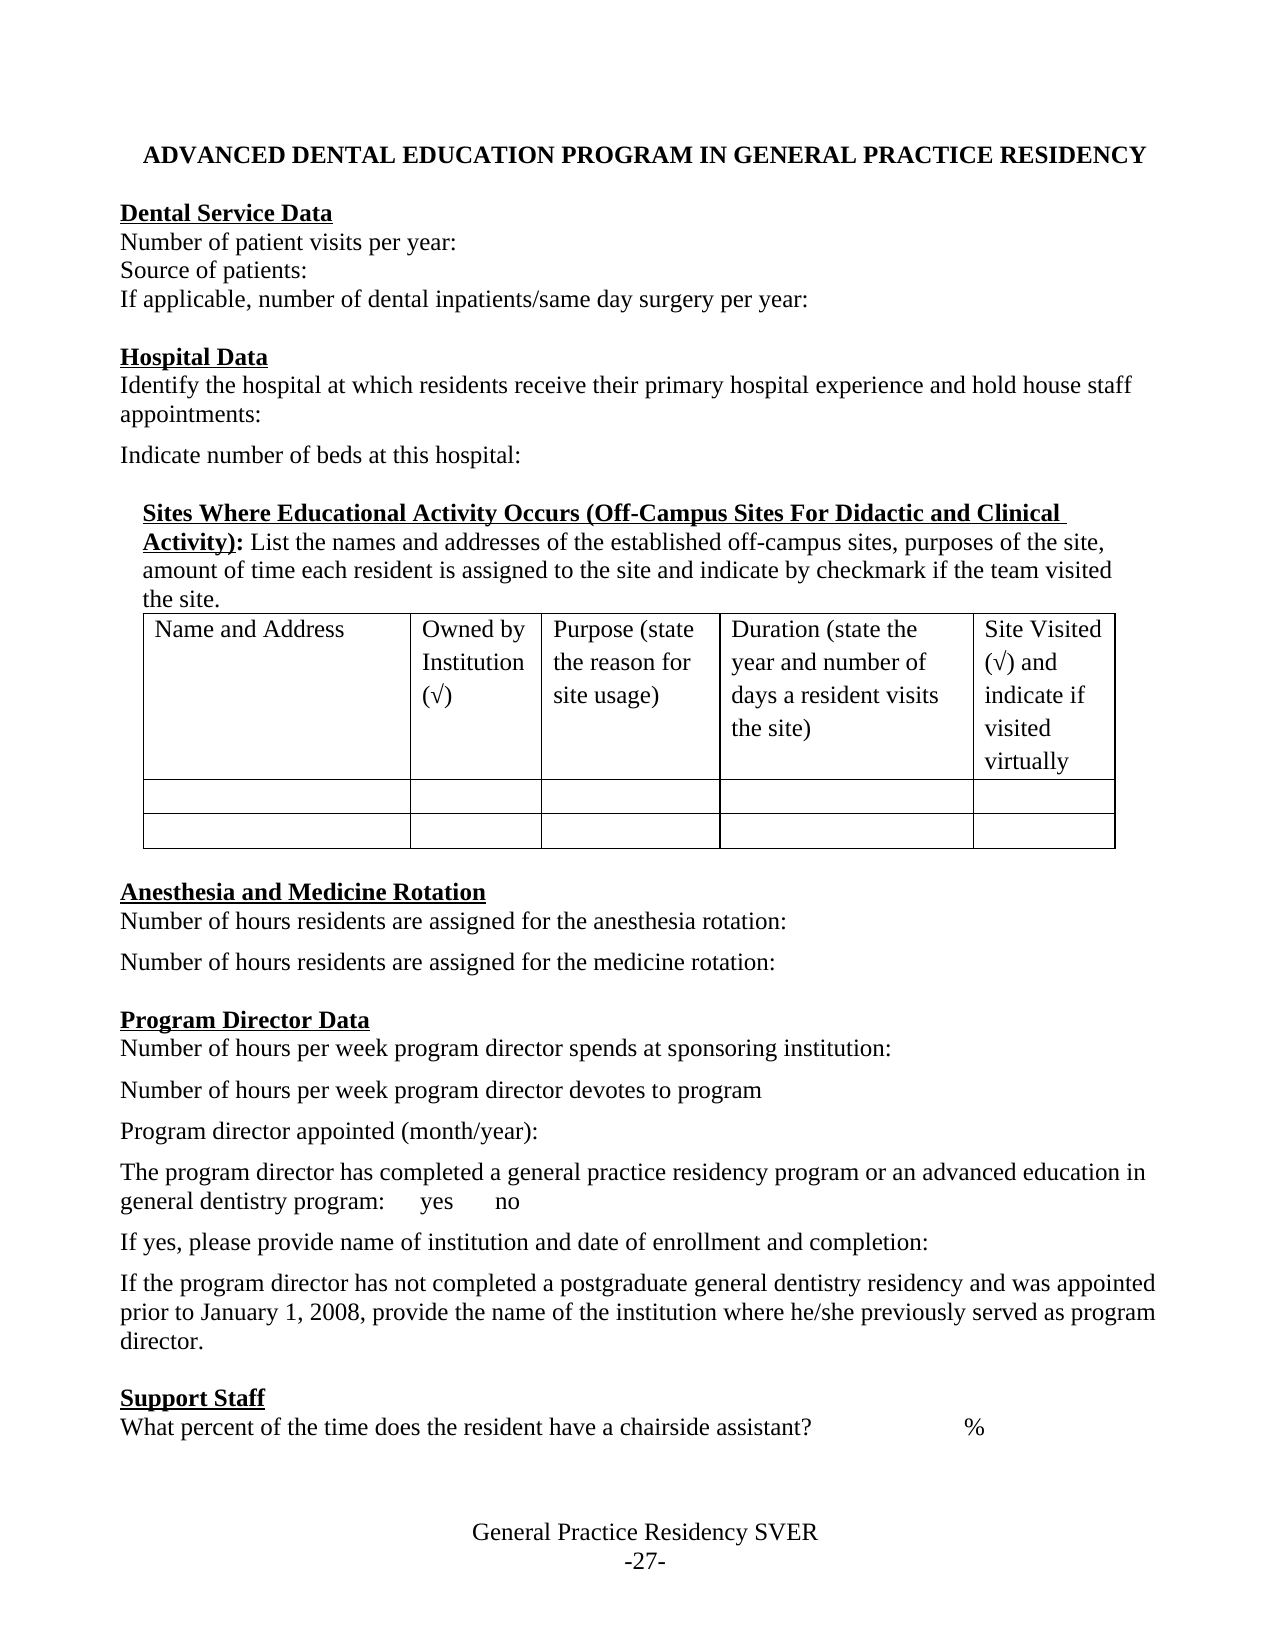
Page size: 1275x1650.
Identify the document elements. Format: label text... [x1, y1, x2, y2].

text Number of hours residents are assigned for the anesthesia rotation: [120, 906, 1170, 935]
text If the program director has not completed a postgraduate general dentistry residency and was appointed prior to January 1, 2008, provide the name of the institution where he/she previously served as program director. [120, 1268, 1170, 1355]
text Identify the hospital at which residents receive their primary hospital experience and hold house staff appointments: [120, 371, 1170, 428]
text The program director has completed a general practice residency program or an advanced education in general dentistry program: yes no [120, 1157, 1170, 1215]
subtitle Support Staff [120, 1383, 1170, 1412]
text Hospital Data [120, 342, 1170, 371]
text If applicable, number of dental inpatients/same day surgery per year: [120, 284, 1170, 313]
text Number of patient visits per year: [120, 227, 1170, 256]
text Number of hours residents are assigned for the medicine rotation: [120, 947, 1170, 976]
subtitle Anesthesia and Medicine Rotation [120, 877, 1170, 906]
text Number of hours per week program director devotes to program [120, 1075, 1170, 1103]
subtitle Program Director Data [120, 1005, 1170, 1033]
text Source of patients: [120, 256, 1170, 284]
text What percent of the time does the resident have a chairside assistant? % [120, 1412, 1170, 1441]
text If yes, please provide name of institution and date of enrollment and completion: [120, 1227, 1170, 1256]
text Indicate number of beds at this hospital: [120, 441, 1170, 469]
table_header Sites Where Educational Activity Occurs (Off-Campus Sites For Didactic and Clinical Activity): List the names and addresses of the established off-campus sites, purposes of the site, amount of time each resident is assigned to the site and indicate by checkmark if the team visited the site. [131, 498, 1140, 848]
text Number of hours per week program director spends at sponsoring institution: [120, 1033, 1170, 1062]
text Dental Service Data [120, 198, 1170, 227]
text ADVANCED DENTAL EDUCATION PROGRAM IN GENERAL PRACTICE RESIDENCY [120, 141, 1170, 169]
text Program director appointed (month/year): [120, 1116, 1170, 1145]
